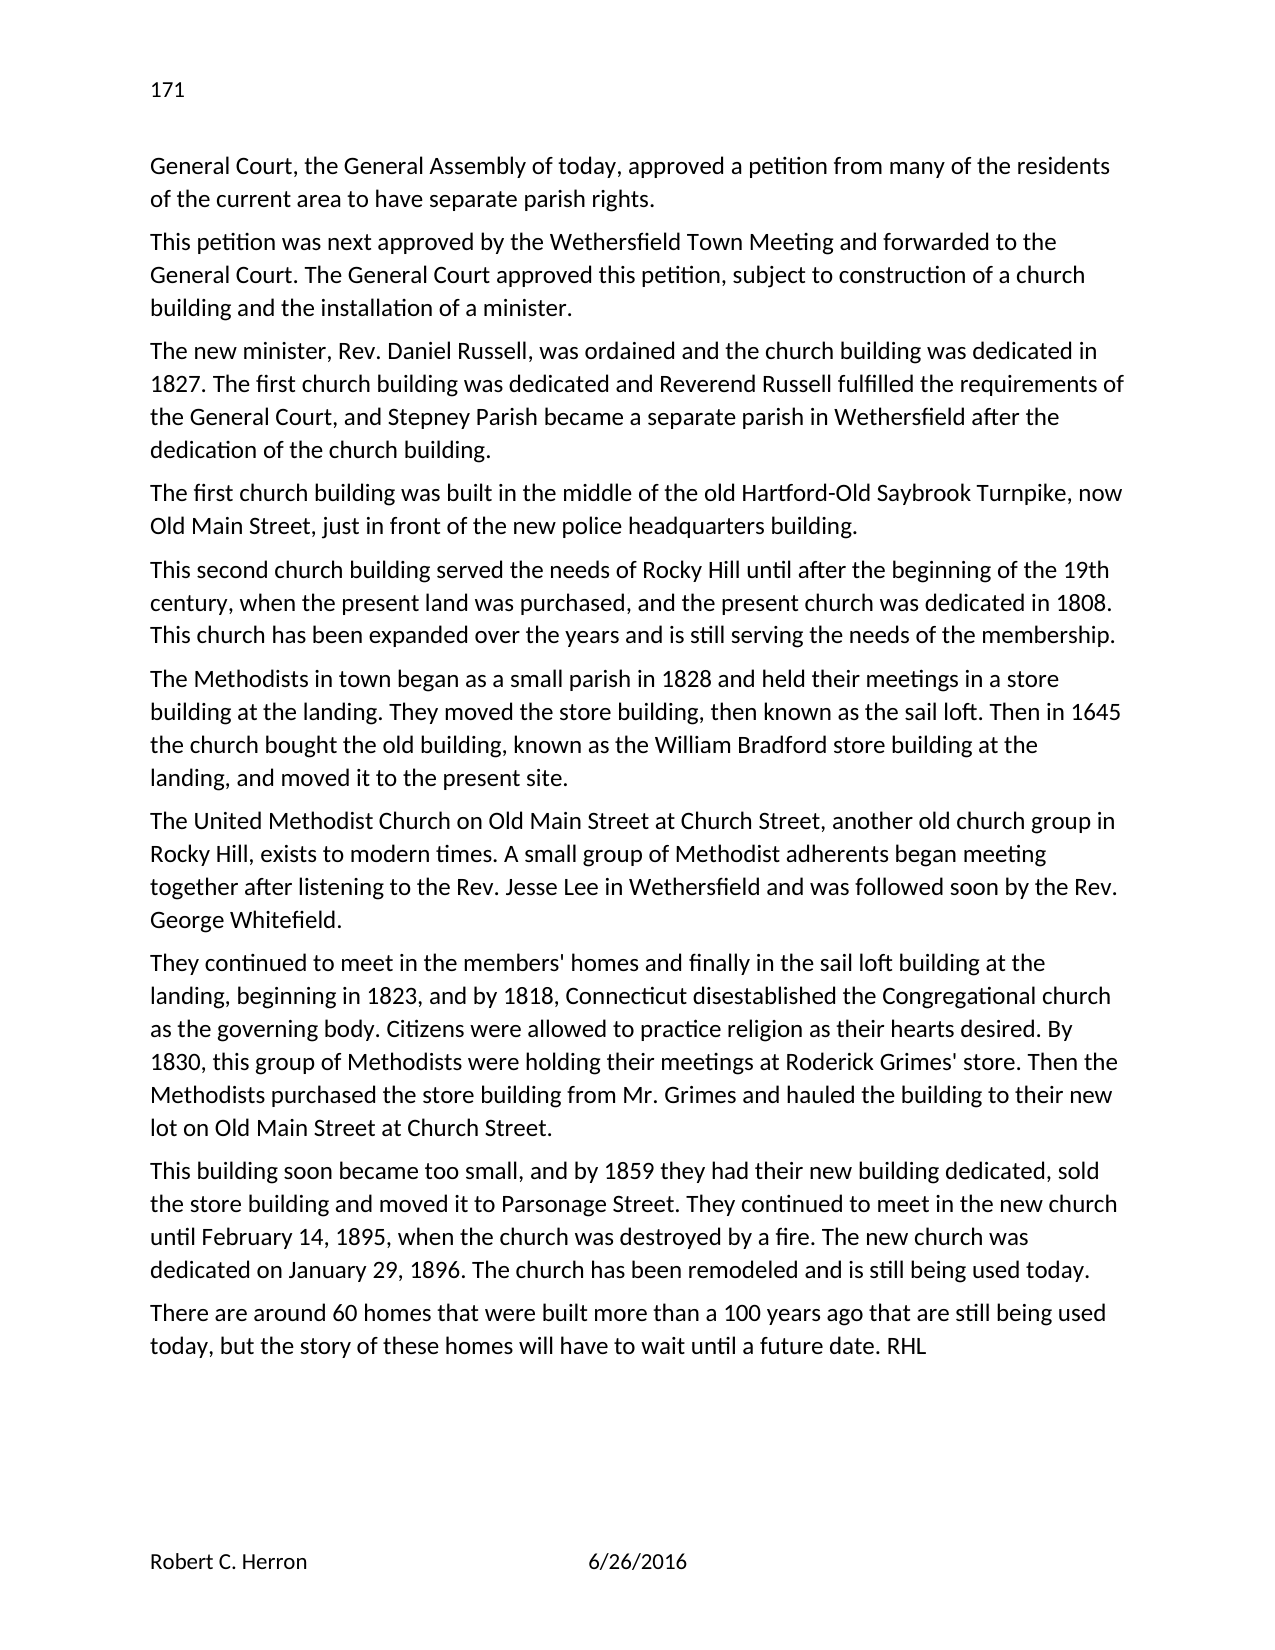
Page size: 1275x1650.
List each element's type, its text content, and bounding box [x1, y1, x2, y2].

text This petition was next approved by the Wethersfield Town Meeting and forwarded to the General Court. The General Court approved this petition, subject to construction of a church building and the installation of a minister. [150, 226, 1125, 323]
text The new minister, Rev. Daniel Russell, was ordained and the church building was dedicated in 1827. The first church building was dedicated and Reverend Russell fulfilled the requirements of the General Court, and Stepney Parish became a separate parish in Wethersfield after the dedication of the church building. [150, 335, 1125, 465]
text This second church building served the needs of Rocky Hill until after the beginning of the 19th century, when the present land was purchased, and the present church was dedicated in 1808. This church has been expanded over the years and is still serving the needs of the membership. [150, 554, 1125, 650]
text There are around 60 homes that were built more than a 100 years ago that are still being used today, but the story of these homes will have to wait until a future date. RHL [150, 1297, 1125, 1361]
text This building soon became too small, and by 1859 they had their new building dedicated, sold the store building and moved it to Parsonage Street. They continued to meet in the new church until February 14, 1895, when the church was destroyed by a fire. The new church was dedicated on January 29, 1896. The church has been remodeled and is still being used today. [150, 1155, 1125, 1284]
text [150, 150, 1125, 213]
text The United Methodist Church on Old Main Street at Church Street, another old church group in Rocky Hill, exists to modern times. A small group of Methodist adherents began meeting together after listening to the Rev. Jesse Lee in Wethersfield and was followed soon by the Rev. George Whitefield. [150, 805, 1125, 934]
text They continued to meet in the members' homes and finally in the sail loft building at the landing, beginning in 1823, and by 1818, Connecticut disestablished the Congregational church as the governing body. Citizens were allowed to practice religion as their hearts desired. By 1830, this group of Methodists were holding their meetings at Roderick Grimes' store. Then the Methodists purchased the store building from Mr. Grimes and hauled the building to their new lot on Old Main Street at Church Street. [150, 947, 1125, 1142]
text The Methodists in town began as a small parish in 1828 and held their meetings in a store building at the landing. They moved the store building, then known as the sail loft. Then in 1645 the church bought the old building, known as the William Bradford store building at the landing, and moved it to the present site. [150, 663, 1125, 792]
text The first church building was built in the middle of the old Hartford-Old Saybrook Turnpike, now Old Main Street, just in front of the new police headquarters building. [150, 477, 1125, 541]
